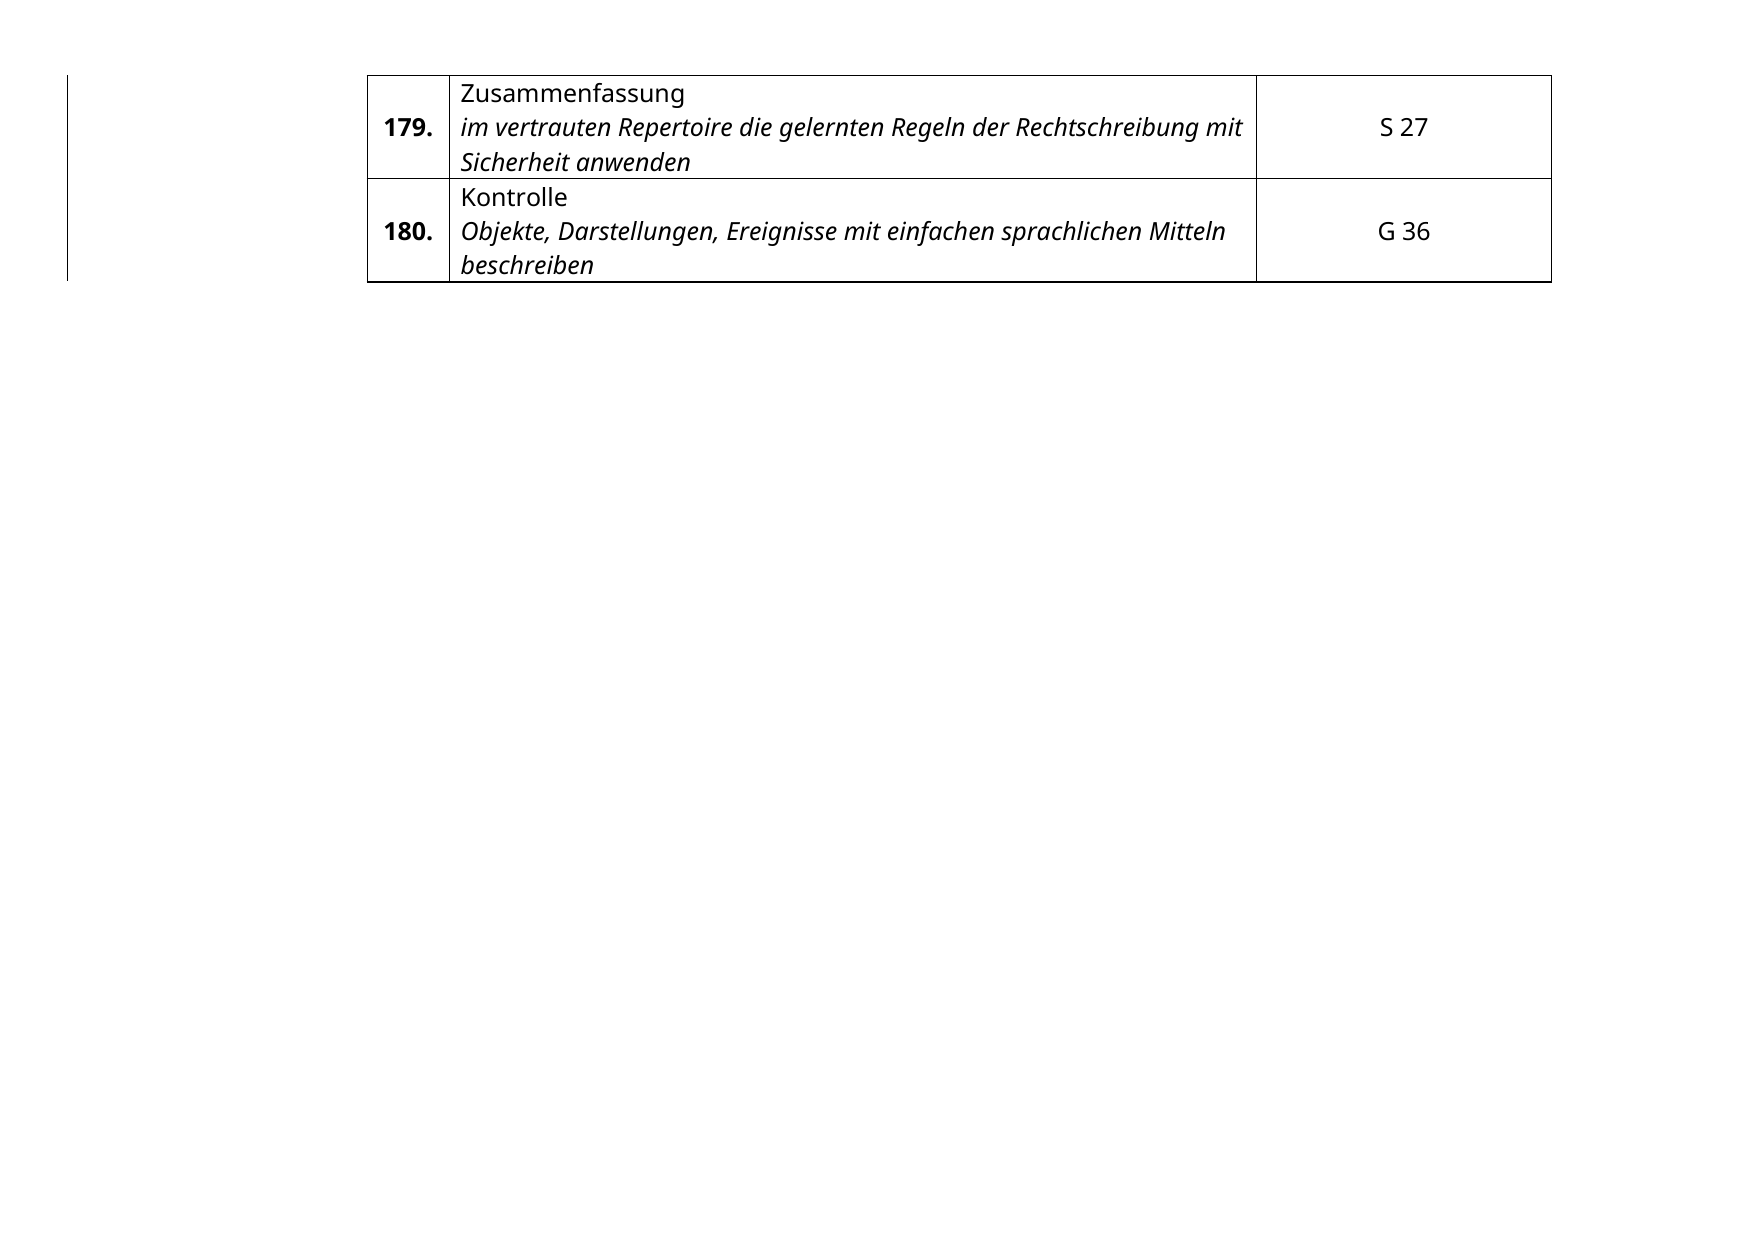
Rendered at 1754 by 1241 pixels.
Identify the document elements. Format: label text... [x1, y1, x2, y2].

table_cell Zusammenfassung im vertrauten Repertoire die gelernten Regeln der Rechtschreibung mit Sicherheit anwenden [450, 76, 1256, 178]
table_cell Kontrolle Objekte, Darstellungen, Ereignisse mit einfachen sprachlichen Mitteln beschreiben [450, 179, 1256, 281]
table_cell 180. [368, 179, 449, 281]
table_cell 179. [368, 76, 449, 178]
table_cell G 36 [1257, 179, 1551, 281]
table_cell S 27 [1257, 76, 1551, 178]
